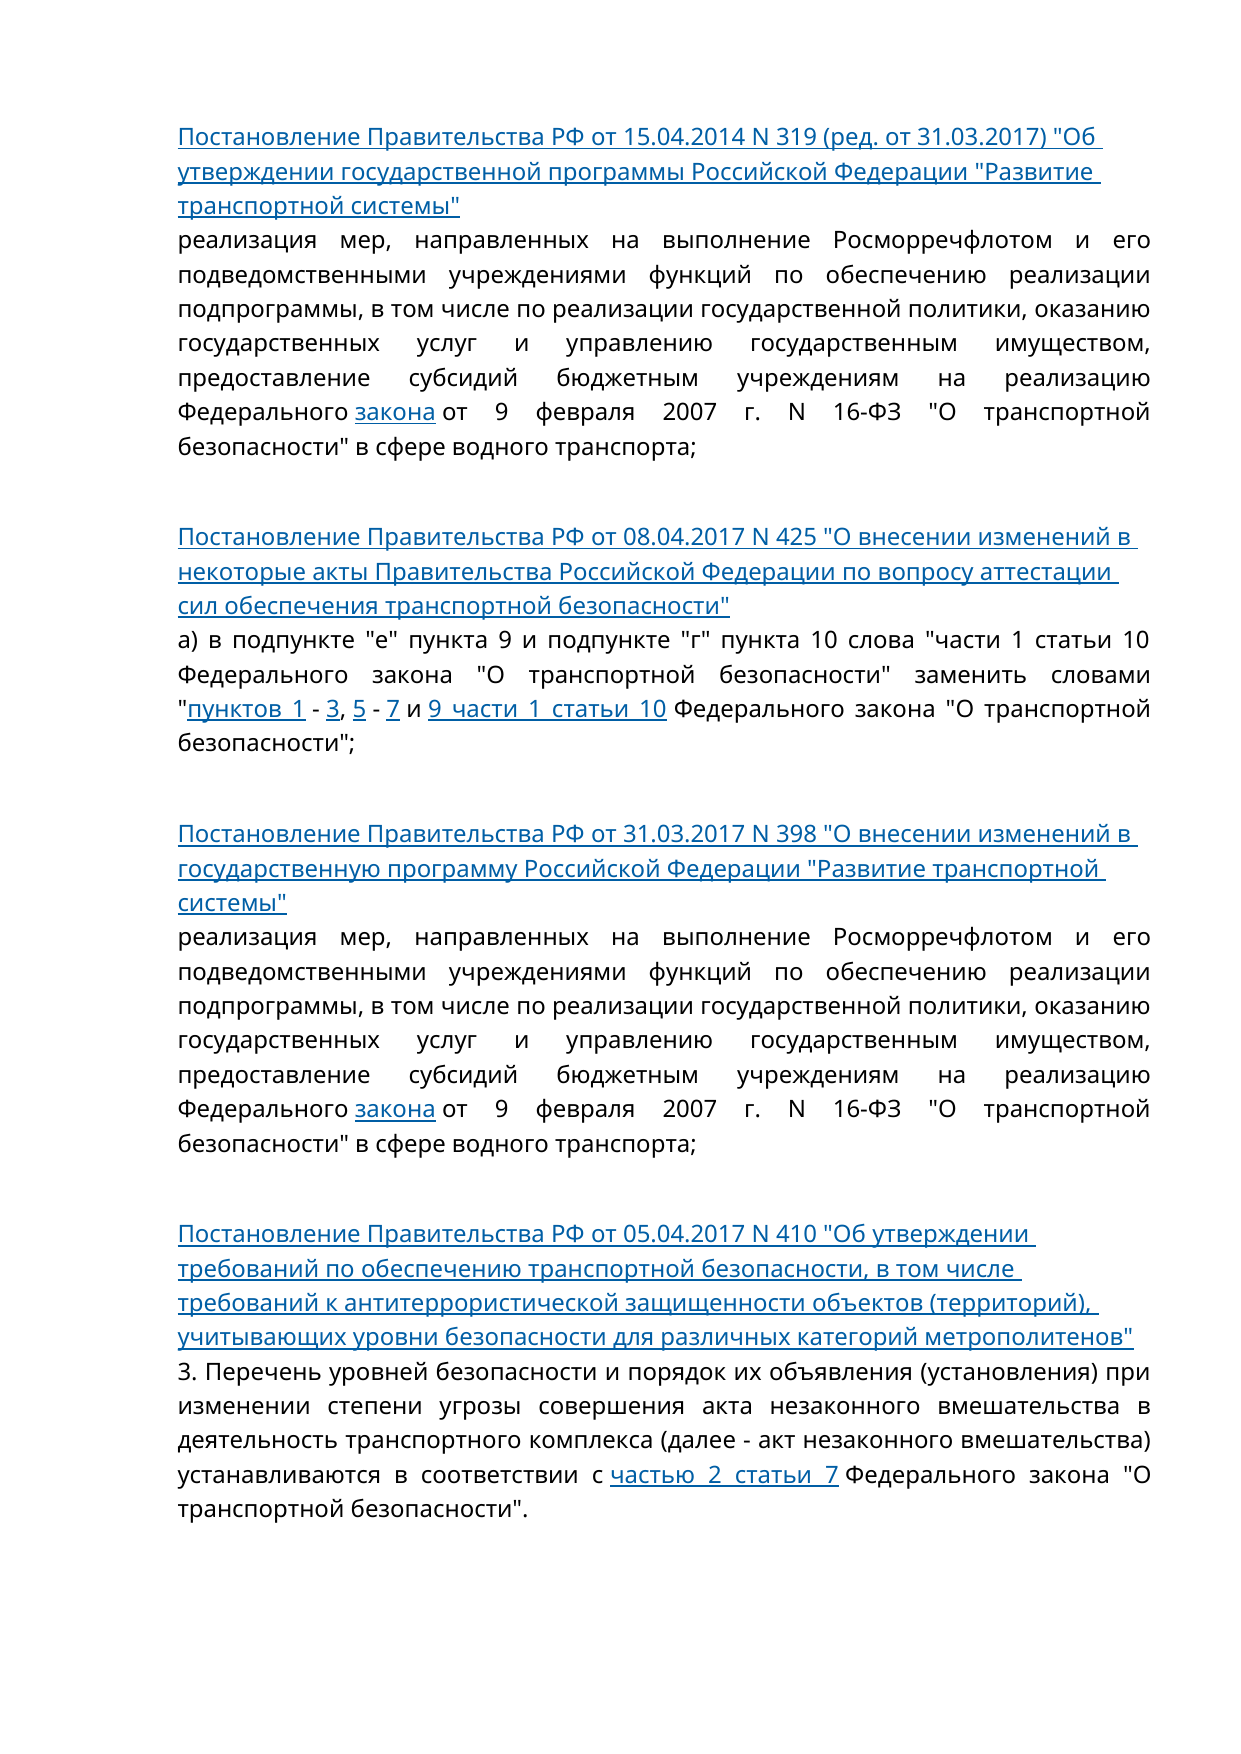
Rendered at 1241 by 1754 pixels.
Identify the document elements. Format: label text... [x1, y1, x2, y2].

text реализация мер, направленных на выполнение Росморречфлотом и его подведомственными учреждениями функций по обеспечению реализации подпрограммы, в том числе по реализации государственной политики, оказанию государственных услуг и управлению государственным имуществом, предоставление субсидий бюджетным учреждениям на реализацию Федерального закона от 9 февраля 2007 г. N 16-ФЗ "О транспортной безопасности" в сфере водного транспорта; [177, 918, 1152, 1159]
text реализация мер, направленных на выполнение Росморречфлотом и его подведомственными учреждениями функций по обеспечению реализации подпрограммы, в том числе по реализации государственной политики, оказанию государственных услуг и управлению государственным имуществом, предоставление субсидий бюджетным учреждениям на реализацию Федерального закона от 9 февраля 2007 г. N 16-ФЗ "О транспортной безопасности" в сфере водного транспорта; [177, 221, 1152, 462]
text Постановление Правительства РФ от 08.04.2017 N 425 "О внесении изменений в некоторые акты Правительства Российской Федерации по вопросу аттестации сил обеспечения транспортной безопасности" [177, 518, 1152, 621]
text а) в подпункте "е" пункта 9 и подпункте "г" пункта 10 слова "части 1 статьи 10 Федерального закона "О транспортной безопасности" заменить словами "пунктов 1 - 3, 5 - 7 и 9 части 1 статьи 10 Федерального закона "О транспортной безопасности"; [177, 621, 1152, 759]
text Постановление Правительства РФ от 31.03.2017 N 398 "О внесении изменений в государственную программу Российской Федерации "Развитие транспортной системы" [177, 815, 1152, 918]
text 3. Перечень уровней безопасности и порядок их объявления (установления) при изменении степени угрозы совершения акта незаконного вмешательства в деятельность транспортного комплекса (далее - акт незаконного вмешательства) устанавливаются в соответствии с частью 2 статьи 7 Федерального закона "О транспортной безопасности". [177, 1353, 1152, 1525]
text Постановление Правительства РФ от 15.04.2014 N 319 (ред. от 31.03.2017) "Об утверждении государственной программы Российской Федерации "Развитие транспортной системы" [177, 118, 1152, 221]
text Постановление Правительства РФ от 05.04.2017 N 410 "Об утверждении требований по обеспечению транспортной безопасности, в том числе требований к антитеррористической защищенности объектов (территорий), учитывающих уровни безопасности для различных категорий метрополитенов" [177, 1215, 1152, 1353]
